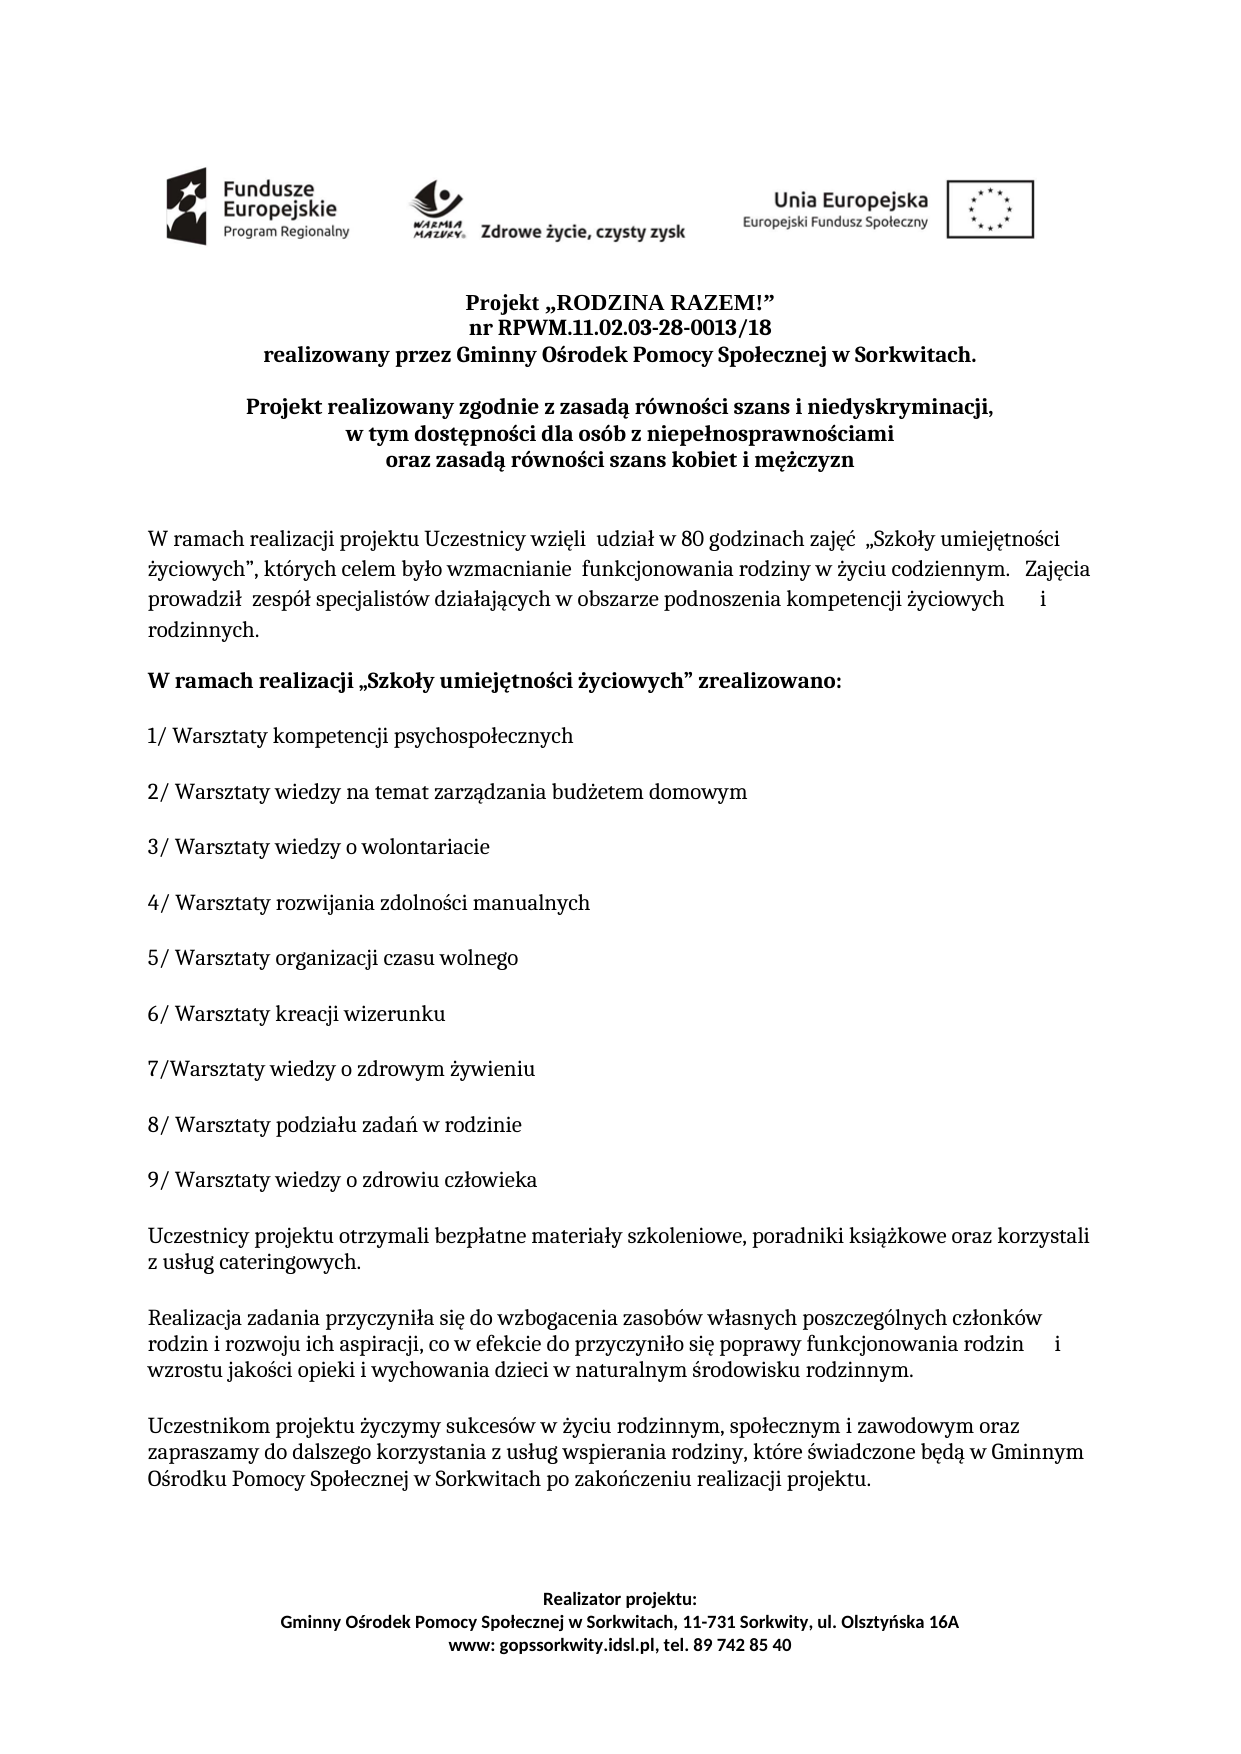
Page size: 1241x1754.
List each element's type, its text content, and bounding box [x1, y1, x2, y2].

text W ramach realizacji projektu Uczestnicy wzięli udział w 80 godzinach zajęć „Szkoły umiejętności życiowych”, których celem było wzmacnianie funkcjonowania rodziny w życiu codziennym. Zajęcia prowadził zespół specjalistów działających w obszarze podnoszenia kompetencji życiowych i rodzinnych. [148, 526, 1093, 643]
text realizowany przez Gminny Ośrodek Pomocy Społecznej w Sorkwitach. [148, 341, 1093, 368]
text Uczestnikom projektu życzymy sukcesów w życiu rodzinnym, społecznym i zawodowym oraz zapraszamy do dalszego korzystania z usług wspierania rodziny, które świadczone będą w Gminnym Ośrodku Pomocy Społecznej w Sorkwitach po zakończeniu realizacji projektu. [148, 1413, 1093, 1492]
text Projekt realizowany zgodnie z zasadą równości szans i niedyskryminacji, [148, 394, 1093, 420]
text Realizacja zadania przyczyniła się do wzbogacenia zasobów własnych poszczególnych członków rodzin i rozwoju ich aspiracji, co w efekcie do przyczyniło się poprawy funkcjonowania rodzin i wzrostu jakości opieki i wychowania dzieci w naturalnym środowisku rodzinnym. [148, 1304, 1093, 1384]
text 3/ Warsztaty wiedzy o wolontariacie [148, 834, 1093, 860]
text 4/ Warsztaty rozwijania zdolności manualnych [148, 889, 1093, 916]
text w tym dostępności dla osób z niepełnosprawnościami [148, 420, 1093, 447]
text 6/ Warsztaty kreacji wizerunku [148, 1001, 1093, 1027]
text 1/ Warsztaty kompetencji psychospołecznych [148, 723, 1093, 749]
text 2/ Warsztaty wiedzy na temat zarządzania budżetem domowym [148, 778, 1093, 805]
text Uczestnicy projektu otrzymali bezpłatne materiały szkoleniowe, poradniki książkowe oraz korzystali z usług cateringowych. [148, 1223, 1093, 1275]
text W ramach realizacji „Szkoły umiejętności życiowych” zrealizowano: [148, 667, 1093, 694]
picture [147, 147, 1054, 265]
text 9/ Warsztaty wiedzy o zdrowiu człowieka [148, 1167, 1093, 1193]
text oraz zasadą równości szans kobiet i mężczyzn [148, 447, 1093, 473]
text 8/ Warsztaty podziału zadań w rodzinie [148, 1112, 1093, 1138]
text nr RPWM.11.02.03-28-0013/18 [148, 315, 1093, 341]
text 7/Warsztaty wiedzy o zdrowym żywieniu [148, 1056, 1093, 1082]
text 5/ Warsztaty organizacji czasu wolnego [148, 945, 1093, 971]
text Projekt „RODZINA RAZEM!” [148, 289, 1093, 315]
